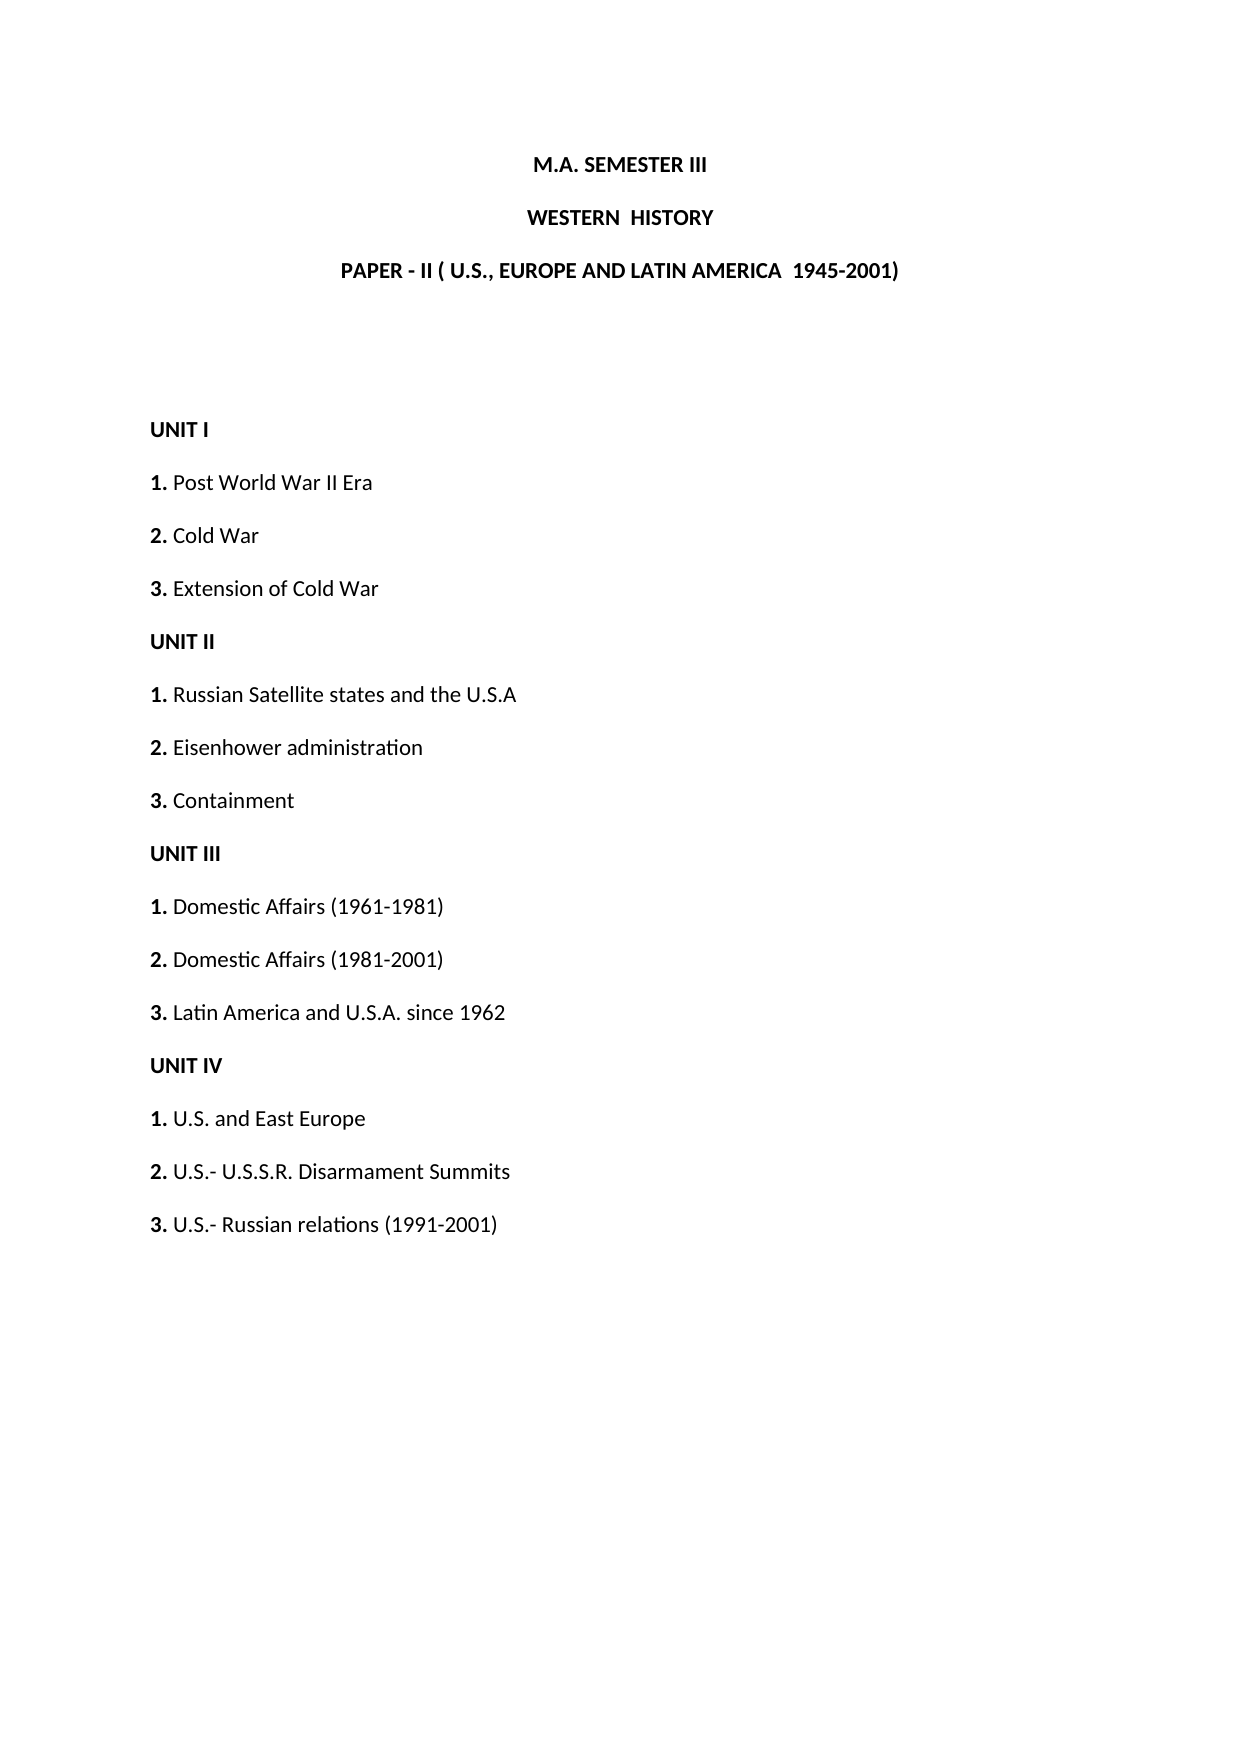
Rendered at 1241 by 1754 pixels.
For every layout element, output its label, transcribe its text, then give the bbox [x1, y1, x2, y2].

text 1. Post World War II Era [150, 468, 1090, 496]
text 3. Extension of Cold War [150, 574, 1090, 602]
text M.A. SEMESTER III [150, 150, 1090, 178]
text 3. U.S.- Russian relations (1991-2001) [150, 1210, 1090, 1238]
text 2. Domestic Affairs (1981-2001) [150, 945, 1090, 973]
text PAPER - II ( U.S., EUROPE AND LATIN AMERICA 1945-2001) [150, 256, 1090, 284]
text UNIT IV [150, 1051, 1090, 1079]
text 3. Latin America and U.S.A. since 1962 [150, 998, 1090, 1026]
text UNIT II [150, 627, 1090, 655]
text 2. Cold War [150, 521, 1090, 549]
text 1. U.S. and East Europe [150, 1104, 1090, 1132]
text 1. Domestic Affairs (1961-1981) [150, 892, 1090, 920]
text UNIT I [150, 415, 1090, 443]
text UNIT III [150, 839, 1090, 867]
text 2. Eisenhower administration [150, 733, 1090, 761]
text 2. U.S.- U.S.S.R. Disarmament Summits [150, 1157, 1090, 1185]
text 1. Russian Satellite states and the U.S.A [150, 680, 1090, 708]
text 3. Containment [150, 786, 1090, 814]
text WESTERN HISTORY [150, 203, 1090, 231]
